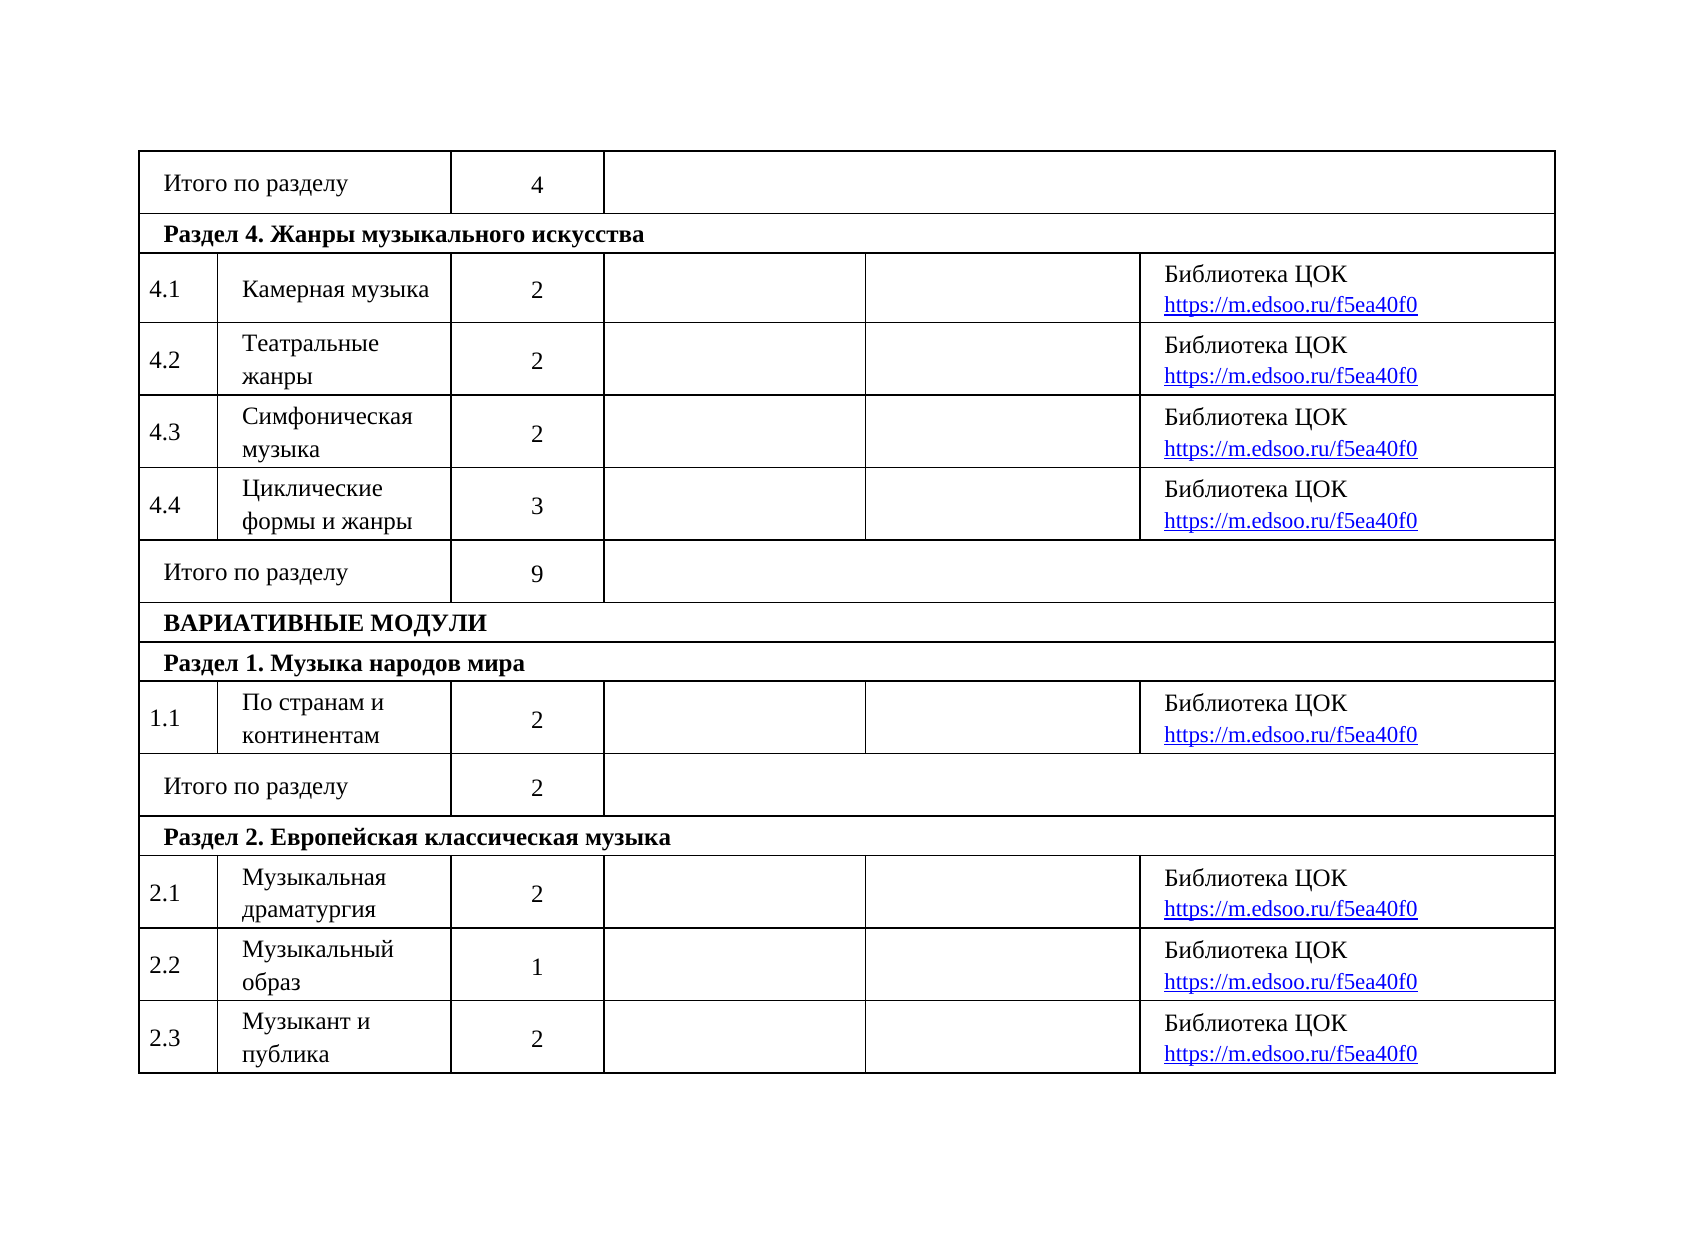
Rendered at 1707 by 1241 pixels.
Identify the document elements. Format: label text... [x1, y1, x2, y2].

table_cell Итого по разделу [140, 541, 450, 602]
table_cell 2 [452, 1001, 603, 1072]
table_cell [866, 1001, 1139, 1072]
table_cell 4.1 [140, 254, 217, 322]
table_cell 2.3 [140, 1001, 217, 1072]
table_cell [866, 856, 1139, 927]
table_cell По странам и континентам [218, 682, 450, 753]
table_cell Музыкальный образ [218, 929, 450, 999]
table_cell 1.1 [140, 682, 217, 753]
table_cell 2 [452, 754, 603, 815]
table_cell Раздел 4. Жанры музыкального искусства [140, 214, 1554, 252]
table_cell Театральные жанры [218, 323, 450, 394]
table_cell 9 [452, 541, 603, 602]
table_cell 2 [452, 682, 603, 753]
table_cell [1141, 1001, 1554, 1072]
table_cell 2.2 [140, 929, 217, 999]
table_cell [605, 541, 1554, 602]
table_cell 4.3 [140, 396, 217, 466]
table_cell Камерная музыка [218, 254, 450, 322]
table_cell [605, 1001, 865, 1072]
table_cell [605, 682, 865, 753]
table_cell 3 [452, 468, 603, 539]
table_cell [1141, 254, 1554, 322]
table_cell [605, 468, 865, 539]
table_cell [605, 754, 1554, 815]
table_cell [605, 323, 865, 394]
table_cell 2 [452, 323, 603, 394]
table_cell ВАРИАТИВНЫЕ МОДУЛИ [140, 603, 1554, 641]
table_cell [1141, 929, 1554, 999]
table_cell 2 [452, 856, 603, 927]
table_cell [866, 468, 1139, 539]
table_cell 4.4 [140, 468, 217, 539]
table_cell [866, 929, 1139, 999]
table_cell Циклические формы и жанры [218, 468, 450, 539]
table_cell Библиотека ЦОК https://m.edsoo.ru/f5ea40f0 [1141, 396, 1554, 466]
table_cell 4.2 [140, 323, 217, 394]
table_cell [866, 254, 1139, 322]
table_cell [1141, 323, 1554, 394]
table_cell 2.1 [140, 856, 217, 927]
table_cell [605, 929, 865, 999]
table_cell 1 [452, 929, 603, 999]
table_cell 2 [452, 254, 603, 322]
table_cell [866, 682, 1139, 753]
table_cell [605, 152, 1554, 213]
table_cell Симфоническая музыка [218, 396, 450, 466]
table_cell Библиотека ЦОК https://m.edsoo.ru/f5ea40f0 [1141, 468, 1554, 539]
table_cell 2 [452, 396, 603, 466]
table_cell Раздел 2. Европейская классическая музыка [140, 817, 1554, 855]
table_cell [605, 856, 865, 927]
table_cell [1141, 856, 1554, 927]
table_cell Библиотека ЦОК https://m.edsoo.ru/f5ea40f0 [1141, 682, 1554, 753]
table_cell Музыкант и публика [218, 1001, 450, 1072]
table_cell [605, 396, 865, 466]
table_cell [605, 254, 865, 322]
table_cell Итого по разделу [140, 152, 450, 213]
table_cell [866, 396, 1139, 466]
table_cell Музыкальная драматургия [218, 856, 450, 927]
table_cell 4 [452, 152, 603, 213]
table_cell [866, 323, 1139, 394]
table_cell Итого по разделу [140, 754, 450, 815]
table_cell Раздел 1. Музыка народов мира [140, 643, 1554, 680]
